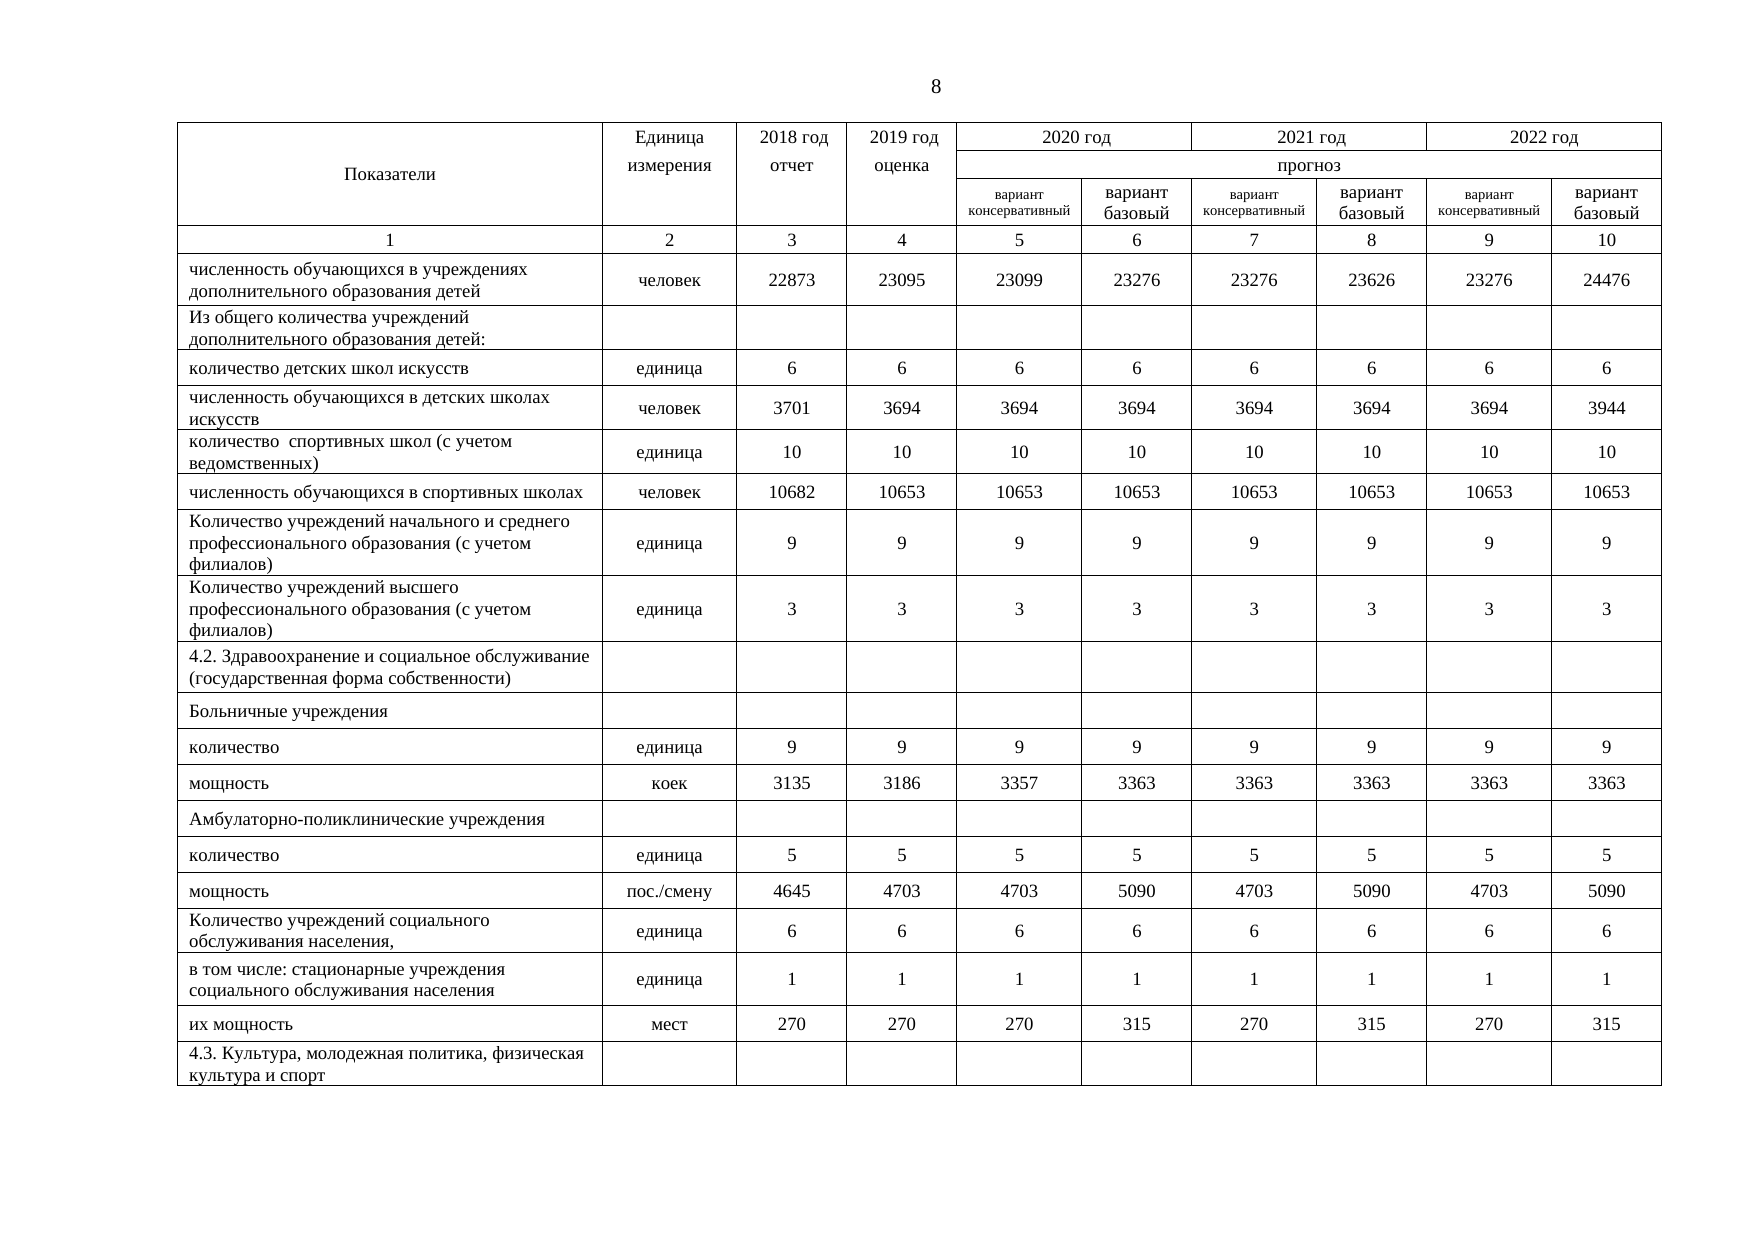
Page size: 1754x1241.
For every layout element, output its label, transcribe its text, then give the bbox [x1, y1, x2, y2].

table_cell единица [603, 909, 736, 952]
table_cell [603, 306, 736, 349]
table_cell 1 [1192, 953, 1316, 1005]
table_cell мощность [178, 765, 602, 800]
table_cell численность обучающихся в спортивных школах [178, 474, 602, 509]
table_cell [847, 178, 956, 225]
table_cell вариант консервативный [1192, 179, 1316, 225]
table_cell 3363 [1192, 765, 1316, 800]
table_cell единица [603, 350, 736, 385]
table_header Единица [603, 123, 736, 150]
table_cell 6 [1192, 909, 1316, 952]
table_cell пос./смену [603, 873, 736, 908]
table_cell 22873 [737, 254, 846, 305]
table_cell [1427, 801, 1551, 836]
table_cell 10 [1192, 430, 1316, 473]
table_cell 10653 [847, 474, 956, 509]
table_cell 3 [737, 226, 846, 253]
table_cell 9 [1192, 729, 1316, 764]
table_cell 4703 [957, 873, 1081, 908]
table_cell единица [603, 729, 736, 764]
table_cell 5 [1427, 837, 1551, 872]
table_cell 4703 [847, 873, 956, 908]
table_cell 6 [1317, 350, 1426, 385]
table_cell 3 [737, 576, 846, 641]
table_cell [1552, 801, 1661, 836]
table_cell единица [603, 510, 736, 575]
table_cell [1427, 306, 1551, 349]
table_cell 3363 [1552, 765, 1661, 800]
table_cell 10 [1552, 226, 1661, 253]
table_cell [1317, 1042, 1426, 1085]
table_header 2019 год [847, 123, 956, 150]
table_cell 10653 [1082, 474, 1191, 509]
table_cell [847, 801, 956, 836]
table_cell [847, 1042, 956, 1085]
table_cell вариант консервативный [1427, 179, 1551, 225]
table_cell 23099 [957, 254, 1081, 305]
table_cell 9 [737, 510, 846, 575]
table_cell [603, 693, 736, 728]
table_cell 2 [603, 226, 736, 253]
table_cell 9 [1427, 510, 1551, 575]
table_cell 10 [1427, 430, 1551, 473]
table_cell 6 [1082, 909, 1191, 952]
table_cell [1192, 642, 1316, 692]
table_cell 315 [1552, 1006, 1661, 1041]
table_cell количество детских школ искусств [178, 350, 602, 385]
table_cell в том числе: стационарные учреждения социального обслуживания населения [178, 953, 602, 1005]
table_cell [737, 801, 846, 836]
table_cell количество [178, 729, 602, 764]
table_cell 9 [847, 510, 956, 575]
table_cell 6 [1082, 350, 1191, 385]
table_cell 9 [1317, 510, 1426, 575]
table_cell 3363 [1317, 765, 1426, 800]
table_cell 4703 [1427, 873, 1551, 908]
table_cell [1082, 693, 1191, 728]
table_cell [957, 642, 1081, 692]
table_cell [603, 801, 736, 836]
table_cell 3 [1192, 576, 1316, 641]
table_cell [957, 306, 1081, 349]
table_cell 3694 [957, 386, 1081, 429]
table_cell 6 [737, 350, 846, 385]
table_cell вариант консервативный [957, 179, 1081, 225]
table_cell 23626 [1317, 254, 1426, 305]
table_cell 9 [957, 729, 1081, 764]
table_cell 23276 [1082, 254, 1191, 305]
table_cell [957, 1042, 1081, 1085]
table_cell 1 [1082, 953, 1191, 1005]
table_cell вариант базовый [1552, 179, 1661, 225]
table_cell 3 [1427, 576, 1551, 641]
table_cell 1 [847, 953, 956, 1005]
table_cell 270 [1427, 1006, 1551, 1041]
table_cell [1427, 693, 1551, 728]
table_cell 3 [957, 576, 1081, 641]
table_cell 3694 [1192, 386, 1316, 429]
table_cell [737, 642, 846, 692]
table_cell [957, 693, 1081, 728]
table_cell 5090 [1552, 873, 1661, 908]
table_cell [1082, 642, 1191, 692]
table_cell 3357 [957, 765, 1081, 800]
table_cell 10 [1082, 430, 1191, 473]
table_cell [1317, 693, 1426, 728]
table_cell 5090 [1082, 873, 1191, 908]
table_cell их мощность [178, 1006, 602, 1041]
table_cell [1082, 1042, 1191, 1085]
table_cell 9 [847, 729, 956, 764]
table_cell 9 [737, 729, 846, 764]
table_cell 9 [1082, 510, 1191, 575]
table_cell [603, 1042, 736, 1085]
table_cell 4645 [737, 873, 846, 908]
table_cell [1552, 306, 1661, 349]
table_header 2018 год [737, 123, 846, 150]
table_cell 6 [1192, 350, 1316, 385]
table_cell 270 [1192, 1006, 1316, 1041]
table_cell 3 [1317, 576, 1426, 641]
table_cell 4.2. Здравоохранение и социальное обслуживание (государственная форма собственности) [178, 642, 602, 692]
table_cell оценка [847, 150, 956, 178]
table_cell 4703 [1192, 873, 1316, 908]
table_header 2022 год [1427, 123, 1661, 150]
table_cell [1317, 801, 1426, 836]
table_cell 5 [957, 226, 1081, 253]
table_cell [737, 178, 846, 225]
table_cell [847, 642, 956, 692]
table_cell 1 [1427, 953, 1551, 1005]
table_cell единица [603, 953, 736, 1005]
table_cell 9 [1082, 729, 1191, 764]
table_cell [1192, 306, 1316, 349]
table_cell Амбулаторно-поликлинические учреждения [178, 801, 602, 836]
table_cell 10653 [957, 474, 1081, 509]
table_cell количество спортивных школ (с учетом ведомственных) [178, 430, 602, 473]
table_cell 5 [737, 837, 846, 872]
table_cell [1317, 642, 1426, 692]
table_cell 9 [1192, 510, 1316, 575]
table_cell отчет [737, 150, 846, 178]
table_cell 270 [847, 1006, 956, 1041]
table_cell 4 [847, 226, 956, 253]
table_cell [1552, 642, 1661, 692]
table_cell 3694 [1317, 386, 1426, 429]
table_cell 6 [1082, 226, 1191, 253]
table_cell 7 [1192, 226, 1316, 253]
table_cell 3135 [737, 765, 846, 800]
table_cell 6 [1427, 350, 1551, 385]
table_cell численность обучающихся в детских школах искусств [178, 386, 602, 429]
table_cell 9 [1427, 729, 1551, 764]
table_cell вариант базовый [1317, 179, 1426, 225]
table_cell [1192, 693, 1316, 728]
table_cell 6 [1427, 909, 1551, 952]
table_cell человек [603, 474, 736, 509]
table_cell 3 [1552, 576, 1661, 641]
table_cell 1 [178, 226, 602, 253]
table_cell [1082, 801, 1191, 836]
table_cell 9 [1427, 226, 1551, 253]
table_cell [1427, 642, 1551, 692]
table_cell 6 [847, 350, 956, 385]
table_cell [603, 642, 736, 692]
table_cell [737, 1042, 846, 1085]
table_cell 10653 [1552, 474, 1661, 509]
table_cell 23276 [1192, 254, 1316, 305]
table_cell [1192, 1042, 1316, 1085]
table_cell 9 [1552, 729, 1661, 764]
table_cell Больничные учреждения [178, 693, 602, 728]
table_cell 23095 [847, 254, 956, 305]
table_cell 10 [847, 430, 956, 473]
table_cell 1 [1317, 953, 1426, 1005]
table_cell 6 [1552, 909, 1661, 952]
table_cell 3694 [1082, 386, 1191, 429]
table_cell [1427, 1042, 1551, 1085]
table_cell 4.3. Культура, молодежная политика, физическая культура и спорт [178, 1042, 602, 1085]
table_cell [1552, 693, 1661, 728]
table_cell 3701 [737, 386, 846, 429]
table_cell Из общего количества учреждений дополнительного образования детей: [178, 306, 602, 349]
table_cell человек [603, 386, 736, 429]
table_cell 3944 [1552, 386, 1661, 429]
table_cell 1 [737, 953, 846, 1005]
table_cell 10653 [1427, 474, 1551, 509]
table_cell 3694 [1427, 386, 1551, 429]
table_cell [847, 693, 956, 728]
table_cell 8 [1317, 226, 1426, 253]
table_cell 10653 [1192, 474, 1316, 509]
table_cell 1 [957, 953, 1081, 1005]
table_header Показатели [178, 123, 602, 225]
table_cell прогноз [957, 151, 1661, 178]
table_cell 315 [1317, 1006, 1426, 1041]
table_cell 3363 [1082, 765, 1191, 800]
table_cell 10 [737, 430, 846, 473]
table_cell количество [178, 837, 602, 872]
table_cell 10682 [737, 474, 846, 509]
table_cell 10 [1552, 430, 1661, 473]
table_cell 6 [1317, 909, 1426, 952]
table_cell 6 [957, 350, 1081, 385]
table_cell 5 [1082, 837, 1191, 872]
table_cell [957, 801, 1081, 836]
table_cell мест [603, 1006, 736, 1041]
table_cell 10653 [1317, 474, 1426, 509]
table_cell 3 [847, 576, 956, 641]
table_cell 5 [1552, 837, 1661, 872]
table_cell 3363 [1427, 765, 1551, 800]
table_cell единица [603, 837, 736, 872]
table_header 2021 год [1192, 123, 1426, 150]
table_cell 6 [737, 909, 846, 952]
table_cell [1082, 306, 1191, 349]
table_cell [603, 178, 736, 225]
table_cell 315 [1082, 1006, 1191, 1041]
table_cell 270 [737, 1006, 846, 1041]
table_cell [737, 306, 846, 349]
table_cell Количество учреждений начального и среднего профессионального образования (с учетом филиалов) [178, 510, 602, 575]
table_cell 5 [1317, 837, 1426, 872]
table_cell 6 [957, 909, 1081, 952]
table_cell 9 [1552, 510, 1661, 575]
table_cell 3694 [847, 386, 956, 429]
table_cell 1 [1552, 953, 1661, 1005]
table_cell 5 [1192, 837, 1316, 872]
table_cell 23276 [1427, 254, 1551, 305]
table_cell [1552, 1042, 1661, 1085]
table_cell вариант базовый [1082, 179, 1191, 225]
table_header 2020 год [957, 123, 1191, 150]
table_cell Количество учреждений социального обслуживания населения, [178, 909, 602, 952]
table_cell человек [603, 254, 736, 305]
table_cell 270 [957, 1006, 1081, 1041]
table_cell 5 [847, 837, 956, 872]
table_cell [737, 693, 846, 728]
table_cell численность обучающихся в учреждениях дополнительного образования детей [178, 254, 602, 305]
table_cell единица [603, 576, 736, 641]
table_cell 10 [1317, 430, 1426, 473]
table_cell коек [603, 765, 736, 800]
table_cell [1192, 801, 1316, 836]
table_cell измерения [603, 150, 736, 178]
table_cell 24476 [1552, 254, 1661, 305]
table_cell 6 [847, 909, 956, 952]
table_cell 5090 [1317, 873, 1426, 908]
table_cell [847, 306, 956, 349]
table_cell 6 [1552, 350, 1661, 385]
table_cell мощность [178, 873, 602, 908]
table_cell 9 [1317, 729, 1426, 764]
table_cell 3 [1082, 576, 1191, 641]
table_cell Количество учреждений высшего профессионального образования (с учетом филиалов) [178, 576, 602, 641]
table_cell 10 [957, 430, 1081, 473]
table_cell единица [603, 430, 736, 473]
table_cell 9 [957, 510, 1081, 575]
table_cell [1317, 306, 1426, 349]
table_cell 5 [957, 837, 1081, 872]
table_cell 3186 [847, 765, 956, 800]
